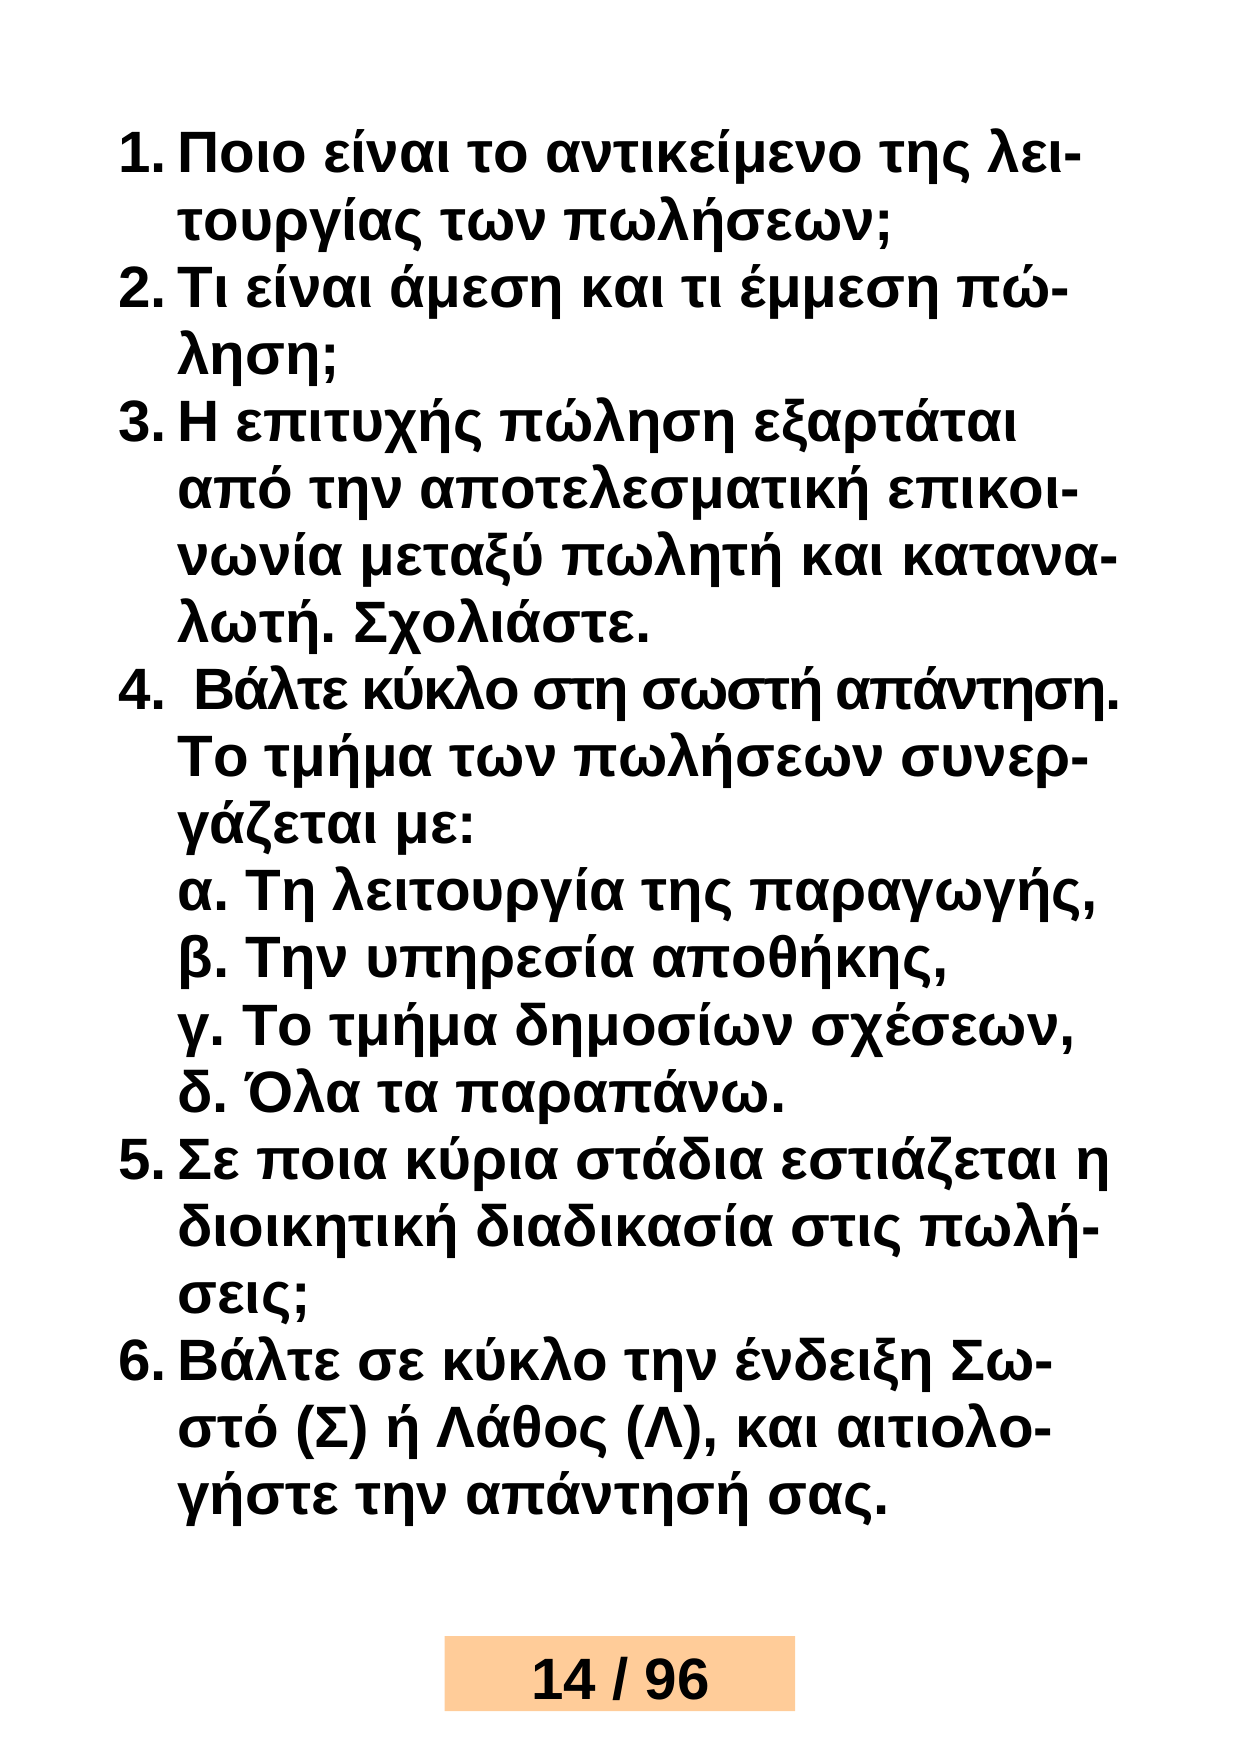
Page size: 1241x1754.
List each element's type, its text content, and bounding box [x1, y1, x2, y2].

text 5. Σε ποια κύρια στάδια εστιάζεται η διοικητική διαδικασία στις πωλή-σεις; [118, 1124, 1122, 1326]
text Το τμήμα των πωλήσεων συνερ-γάζεται με: α. Τη λειτουργία της παραγωγής, β. Την υπηρεσία αποθήκης, γ. Το τμήμα δημοσίων σχέσεων, δ. Όλα τα παραπάνω. [177, 722, 1122, 1124]
list Τι είναι άμεση και τι έμμεση πώ-ληση; [118, 252, 1122, 386]
list Ποιο είναι το αντικείμενο της λει-τουργίας των πωλήσεων; [118, 118, 1122, 252]
text 4. Βάλτε κύκλο στη σωστή απάντηση. [118, 655, 1122, 722]
text 6. Βάλτε σε κύκλο την ένδειξη Σω-στό (Σ) ή Λάθος (Λ), και αιτιολο-γήστε την απάντησή σας. [118, 1326, 1122, 1527]
text 3. Η επιτυχής πώληση εξαρτάται από την αποτελεσματική επικοι-νωνία μεταξύ πωλητή και κατανα-λωτή. Σχολιάστε. [118, 386, 1122, 655]
